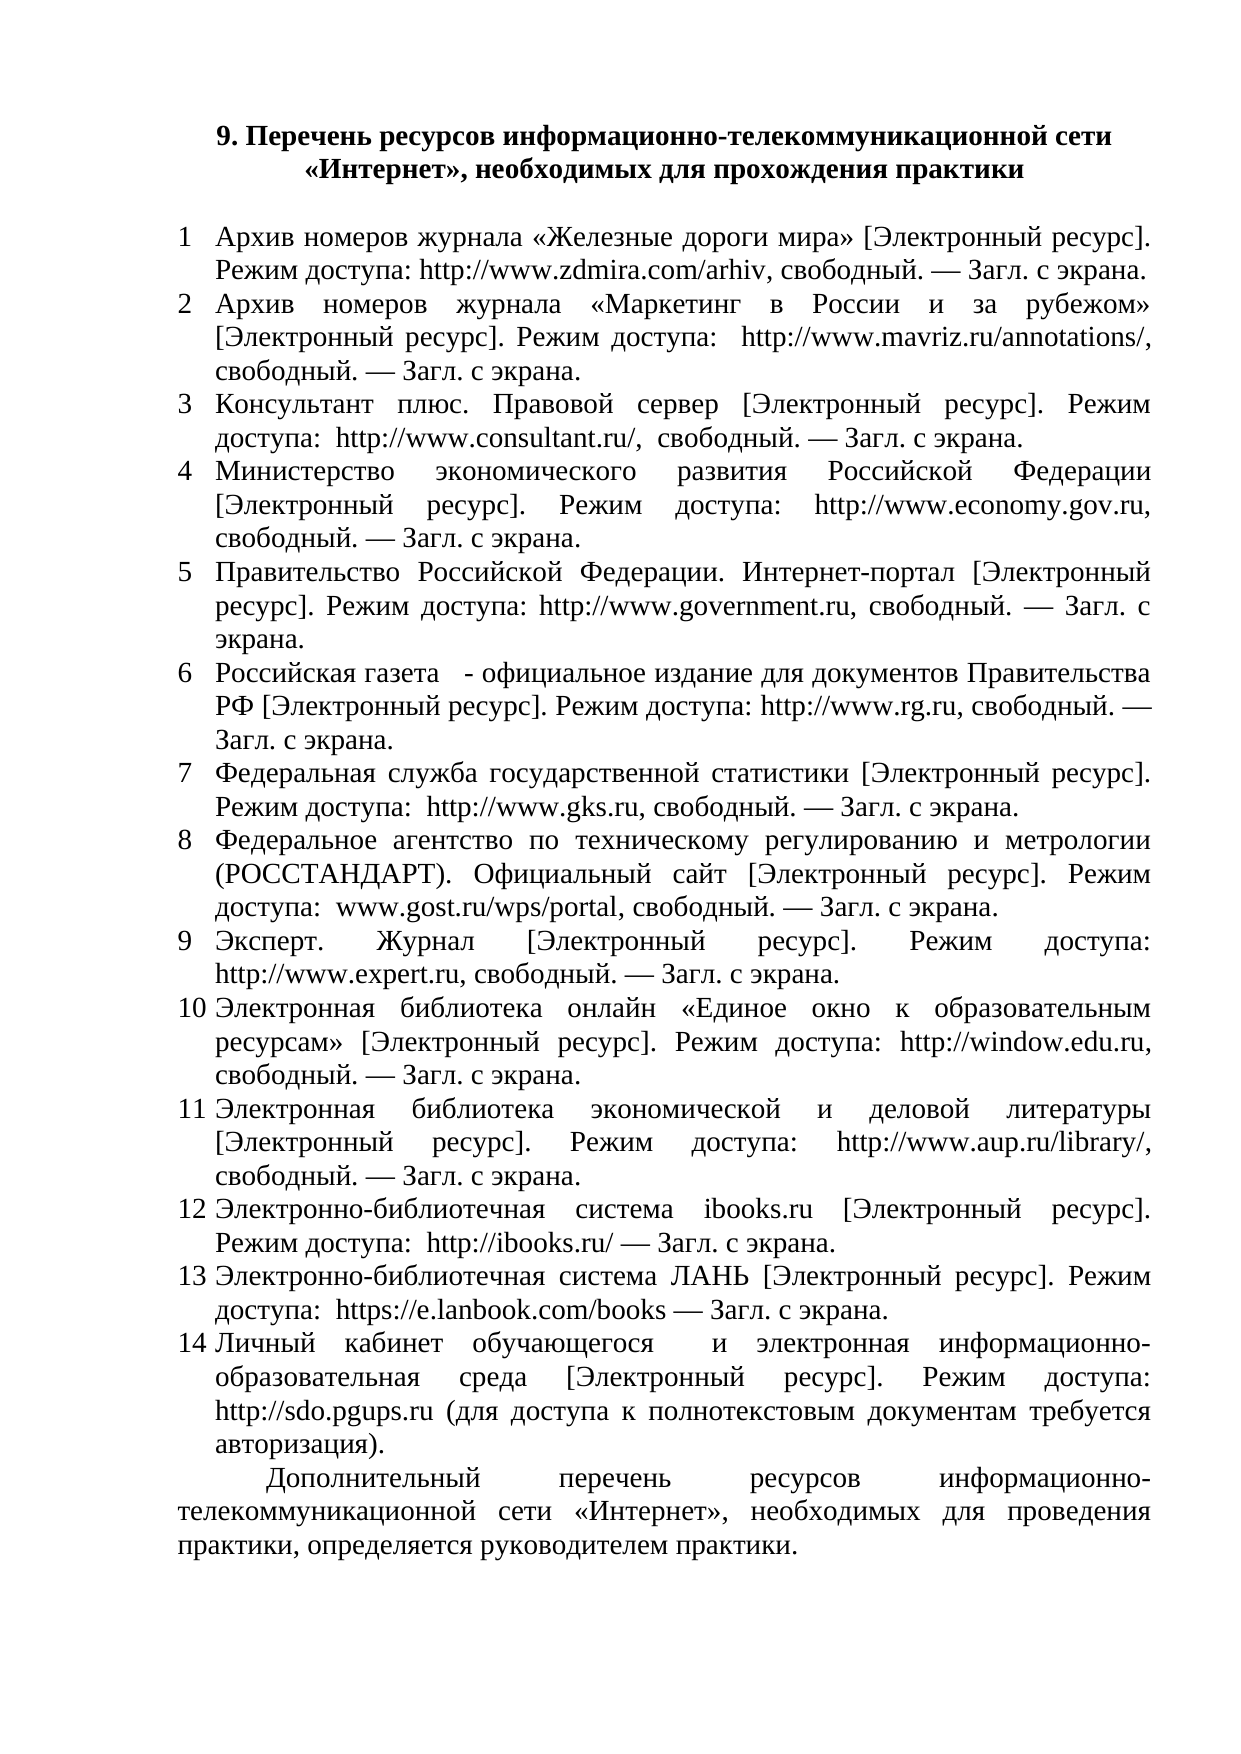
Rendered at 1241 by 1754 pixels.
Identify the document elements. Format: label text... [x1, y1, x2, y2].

list Электронная библиотека онлайн «Единое окно к образовательным ресурсам» [Электронный ресурс]. Режим доступа: http://window.edu.ru, свободный. — Загл. с экрана. [177, 990, 1152, 1091]
list Федеральное агентство по техническому регулированию и метрологии (РОССТАНДАРТ). Официальный сайт [Электронный ресурс]. Режим доступа: www.gost.ru/wps/portal, свободный. — Загл. с экрана. [177, 822, 1152, 923]
list Эксперт. Журнал [Электронный ресурс]. Режим доступа: http://www.expert.ru, свободный. — Загл. с экрана. [177, 923, 1152, 990]
list Электронная библиотека экономической и деловой литературы [Электронный ресурс]. Режим доступа: http://www.aup.ru/library/, свободный. — Загл. с экрана. [177, 1091, 1152, 1191]
list Правительство Российской Федерации. Интернет-портал [Электронный ресурс]. Режим доступа: http://www.government.ru, свободный. — Загл. с экрана. [177, 554, 1152, 655]
list Российская газета - официальное издание для документов Правительства РФ [Электронный ресурс]. Режим доступа: http://www.rg.ru, свободный. — Загл. с экрана. [177, 655, 1152, 755]
list Федеральная служба государственной статистики [Электронный ресурс]. Режим доступа: http://www.gks.ru, свободный. — Загл. с экрана. [177, 755, 1152, 822]
list Консультант плюс. Правовой сервер [Электронный ресурс]. Режим доступа: http://www.consultant.ru/, свободный. — Загл. с экрана. [177, 386, 1152, 453]
list Электронно-библиотечная система ibooks.ru [Электронный ресурс]. Режим доступа: http://ibooks.ru/ — Загл. с экрана. [177, 1191, 1152, 1258]
list Личный кабинет обучающегося и электронная информационно-образовательная среда [Электронный ресурс]. Режим доступа: http://sdo.pgups.ru (для доступа к полнотекстовым документам требуется авторизация). [177, 1326, 1152, 1460]
list Архив номеров журнала «Маркетинг в России и за рубежом» [Электронный ресурс]. Режим доступа: http://www.mavriz.ru/annotations/, свободный. — Загл. с экрана. [177, 286, 1152, 386]
text 9. Перечень ресурсов информационно-телекоммуникационной сети «Интернет», необходимых для прохождения практики [177, 118, 1152, 185]
list Электронно-библиотечная система ЛАНЬ [Электронный ресурс]. Режим доступа: https://e.lanbook.com/books — Загл. с экрана. [177, 1258, 1152, 1326]
list Архив номеров журнала «Железные дороги мира» [Электронный ресурс]. Режим доступа: http://www.zdmira.com/arhiv, свободный. — Загл. с экрана. [177, 219, 1152, 286]
list Министерство экономического развития Российской Федерации [Электронный ресурс]. Режим доступа: http://www.economy.gov.ru, свободный. — Загл. с экрана. [177, 453, 1152, 554]
text Дополнительный перечень ресурсов информационно-телекоммуникационной сети «Интернет», необходимых для проведения практики, определяется руководителем практики. [177, 1460, 1152, 1560]
